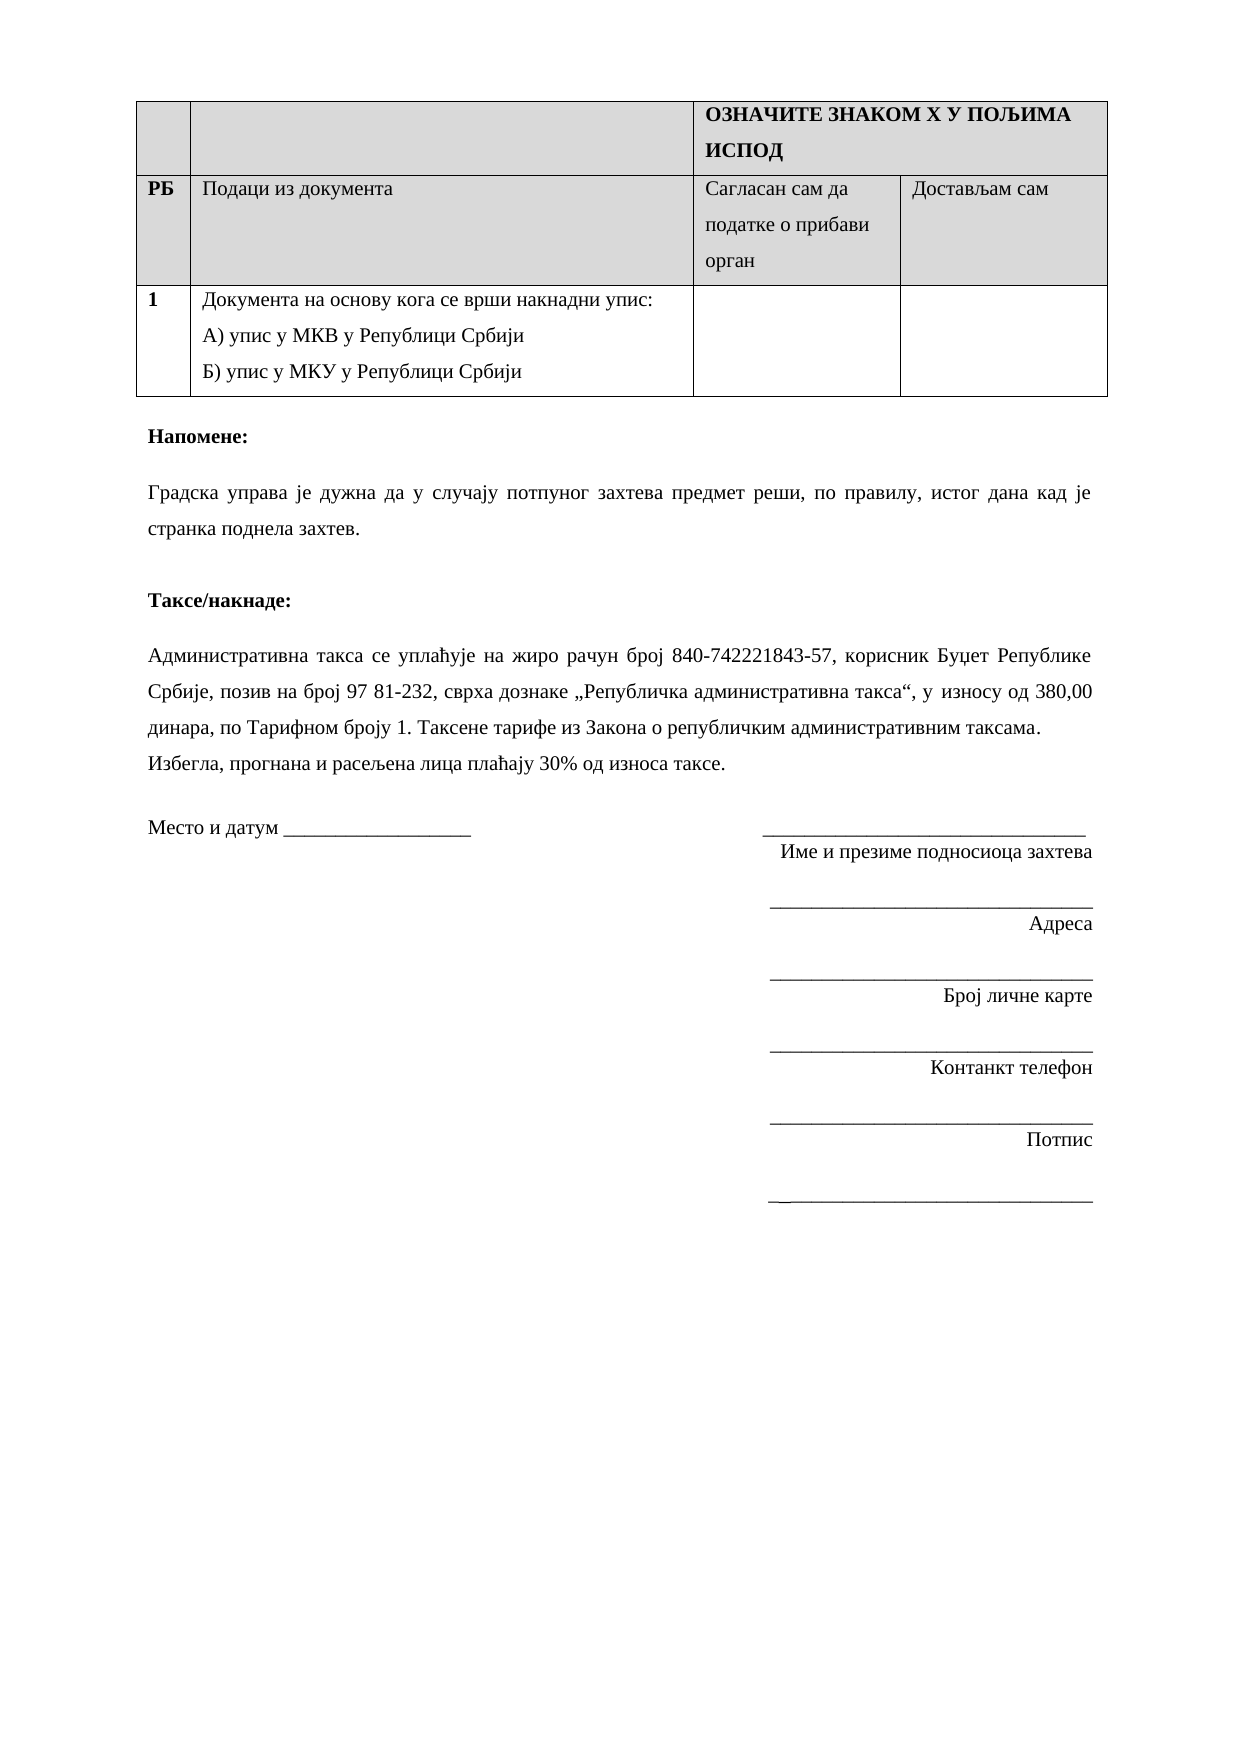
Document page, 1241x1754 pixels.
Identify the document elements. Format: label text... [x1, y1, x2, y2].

table_cell 1 [137, 286, 190, 396]
text _______________________________ [148, 1103, 1092, 1127]
text Избегла, прогнана и расељена лица плаћају 30% од износа таксе. [148, 751, 1092, 775]
text _______________________________ [148, 1031, 1092, 1055]
table_cell [901, 286, 1107, 396]
text _______________________________ [148, 1177, 1092, 1205]
text Таксе/накнаде: [148, 588, 1092, 612]
text Контанкт телефон [148, 1055, 1092, 1079]
table_cell РБ [137, 176, 190, 285]
text Потпис [148, 1127, 1092, 1151]
text Име и презиме подносиоца захтева [148, 839, 1092, 863]
table_cell Документа на основу кога се врши накнадни упис: А) упис у МКВ у Републици Србији Б) упис у МКУ у Републици Србији [191, 286, 693, 396]
text _______________________________ [148, 887, 1092, 911]
table_header [191, 102, 693, 175]
table_cell Подаци из документа [191, 176, 693, 285]
table_cell Достављам сам [901, 176, 1107, 285]
text Напомене: [148, 424, 1092, 448]
table_header ОЗНАЧИТЕ ЗНАКОМ X У ПОЉИМА ИСПОД [694, 102, 1107, 175]
text Адреса [148, 911, 1092, 935]
table_cell Сагласан сам да податке о прибави орган [694, 176, 900, 285]
text Место и датум __________________ _______________________________ [148, 815, 1092, 839]
text Административна такса се уплаћује на жиро рачун број 840-742221843-57, корисник Буџет Републике Србије, позив на број 97 81-232, сврха дознаке „Републичка административна такса“, у износу од 380,00 динара, по Тарифном броју 1. Таксене тарифе из Закона о републичким административним таксама. [148, 643, 1092, 739]
table_cell [694, 286, 900, 396]
table_header [137, 102, 190, 175]
text _______________________________ [148, 959, 1092, 983]
text Градска управа је дужна да у случају потпуног захтева предмет реши, по правилу, истог дана кад је странка поднела захтев. [148, 479, 1092, 540]
text Број личне карте [148, 983, 1092, 1007]
